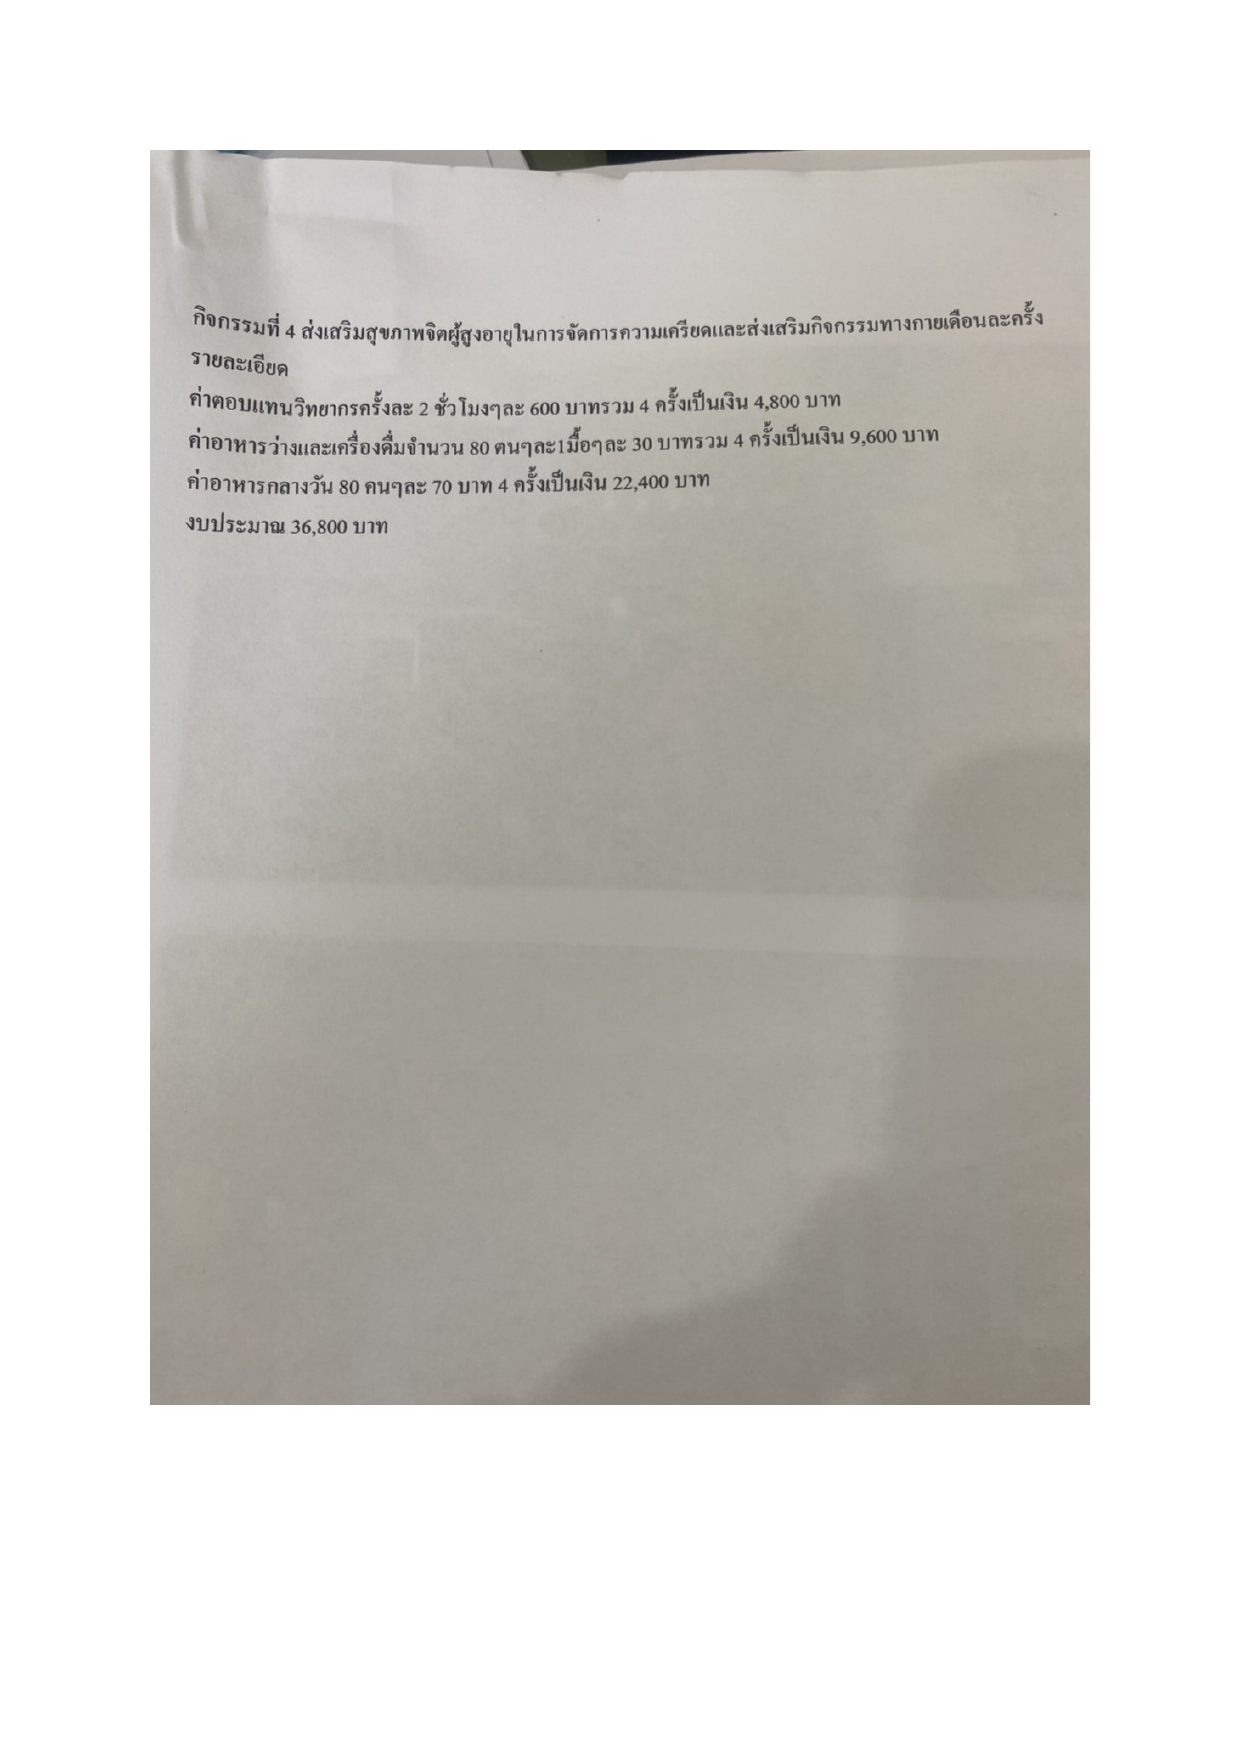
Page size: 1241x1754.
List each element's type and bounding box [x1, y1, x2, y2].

picture [150, 150, 1091, 1405]
